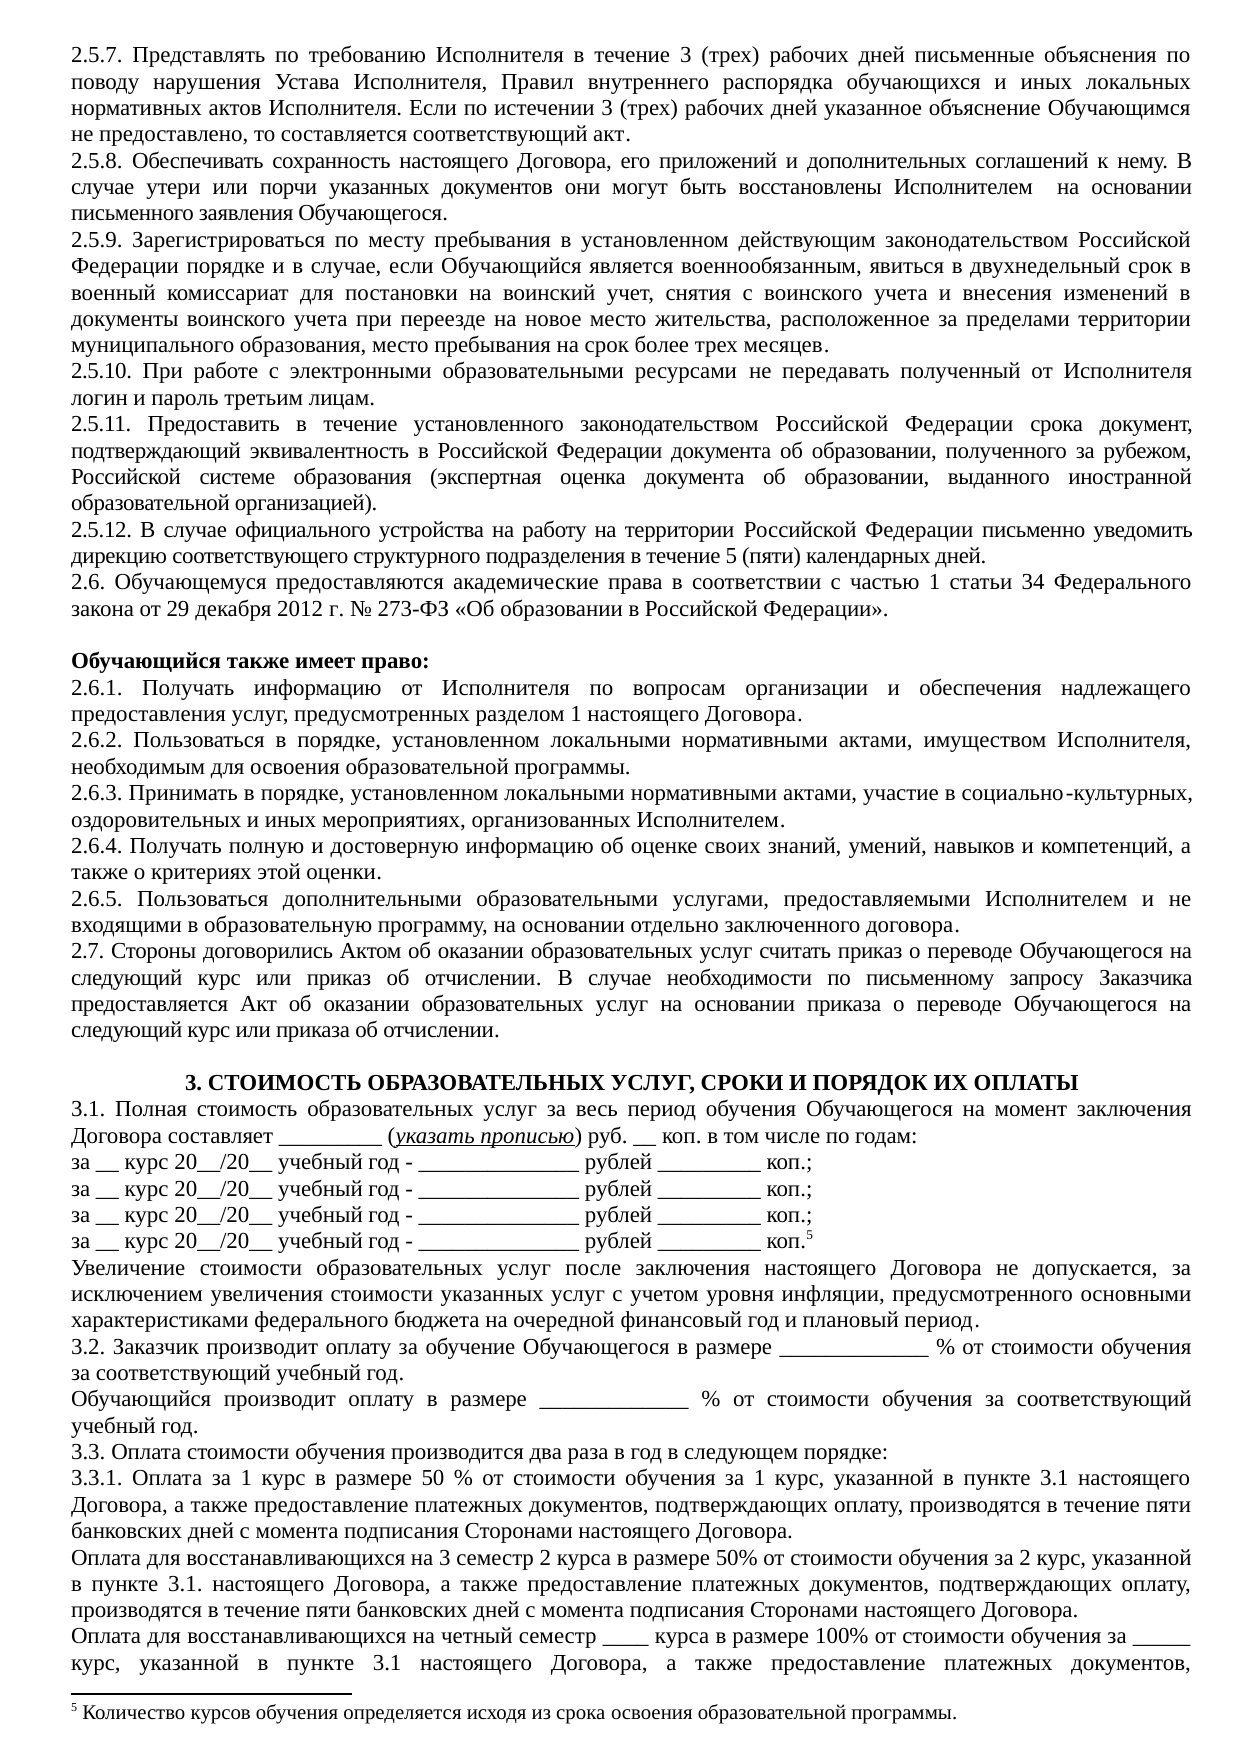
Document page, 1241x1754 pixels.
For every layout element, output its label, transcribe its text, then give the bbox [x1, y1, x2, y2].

text Увеличение стоимости образовательных услуг после заключения настоящего Договора не допускается, за исключением увеличения стоимости указанных услуг с учетом уровня инфляции, предусмотренного основными характеристиками федерального бюджета на очередной финансовый год и плановый период. [71, 1254, 1193, 1333]
text 3.3. Оплата стоимости обучения производится два раза в год в следующем порядке: [71, 1438, 1193, 1464]
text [71, 1623, 1193, 1675]
text 2.5.7. Представлять по требованию Исполнителя в течение 3 (трех) рабочих дней письменные объяснения по поводу нарушения Устава Исполнителя, Правил внутреннего распорядка обучающихся и иных локальных нормативных актов Исполнителя. Если по истечении 3 (трех) рабочих дней указанное объяснение Обучающимся не предоставлено, то составляется соответствующий акт. [71, 41, 1193, 147]
text 2.7. Стороны договорились Актом об оказании образовательных услуг считать приказ о переводе Обучающегося на следующий курс или приказ об отчислении. В случае необходимости по письменному запросу Заказчика предоставляется Акт об оказании образовательных услуг на основании приказа о переводе Обучающегося на следующий курс или приказа об отчислении. [71, 937, 1193, 1043]
text за __ курс 20__/20__ учебный год - ______________ рублей _________ коп.; [71, 1148, 1193, 1174]
text 2.5.8. Обеспечивать сохранность настоящего Договора, его приложений и дополнительных соглашений к нему. В случае утери или порчи указанных документов они могут быть восстановлены Исполнителем на основании письменного заявления Обучающегося. [71, 147, 1193, 226]
text 2.5.11. Предоставить в течение установленного законодательством Российской Федерации срока документ, подтверждающий эквивалентность в Российской Федерации документа об образовании, полученного за рубежом, Российской системе образования (экспертная оценка документа об образовании, выданного иностранной образовательной организацией). [71, 410, 1193, 516]
text 2.6.1. Получать информацию от Исполнителя по вопросам организации и обеспечения надлежащего предоставления услуг, предусмотренных разделом 1 настоящего Договора. [71, 674, 1193, 727]
text Оплата для восстанавливающихся на 3 семестр 2 курса в размере 50% от стоимости обучения за 2 курс, указанной в пункте 3.1. настоящего Договора, а также предоставление платежных документов, подтверждающих оплату, производятся в течение пяти банковских дней с момента подписания Сторонами настоящего Договора. [71, 1543, 1193, 1623]
text Обучающийся также имеет право: [71, 647, 1193, 674]
text 2.5.12. В случае официального устройства на работу на территории Российской Федерации письменно уведомить дирекцию соответствующего структурного подразделения в течение 5 (пяти) календарных дней. [71, 516, 1193, 568]
text 2.6.5. Пользоваться дополнительными образовательными услугами, предоставляемыми Исполнителем и не входящими в образовательную программу, на основании отдельно заключенного договора. [71, 885, 1193, 937]
text Обучающийся производит оплату в размере _____________ % от стоимости обучения за соответствующий учебный год. [71, 1385, 1193, 1438]
text 2.6.4. Получать полную и достоверную информацию об оценке своих знаний, умений, навыков и компетенций, а также о критериях этой оценки. [71, 832, 1193, 885]
text 3.2. Заказчик производит оплату за обучение Обучающегося в размере _____________ % от стоимости обучения за соответствующий учебный год. [71, 1333, 1193, 1385]
text 3. СТОИМОСТЬ ОБРАЗОВАТЕЛЬНЫХ УСЛУГ, СРОКИ И ПОРЯДОК ИХ ОПЛАТЫ [71, 1069, 1193, 1096]
text 2.5.10. При работе с электронными образовательными ресурсами не передавать полученный от Исполнителя логин и пароль третьим лицам. [71, 358, 1193, 410]
text за __ курс 20__/20__ учебный год - ______________ рублей _________ коп. [71, 1227, 1193, 1254]
text 2.6.2. Пользоваться в порядке, установленном локальными нормативными актами, имуществом Исполнителя, необходимым для освоения образовательной программы. [71, 727, 1193, 779]
text 2.6. Обучающемуся предоставляются академические права в соответствии с частью 1 статьи 34 Федерального закона от 29 декабря 2012 г. № 273-ФЗ «Об образовании в Российской Федерации». [71, 568, 1193, 621]
text 3.3.1. Оплата за 1 курс в размере 50 % от стоимости обучения за 1 курс, указанной в пункте 3.1 настоящего Договора, а также предоставление платежных документов, подтверждающих оплату, производятся в течение пяти банковских дней с момента подписания Сторонами настоящего Договора. [71, 1464, 1193, 1543]
text за __ курс 20__/20__ учебный год - ______________ рублей _________ коп.; [71, 1174, 1193, 1201]
text за __ курс 20__/20__ учебный год - ______________ рублей _________ коп.; [71, 1201, 1193, 1227]
text 3.1. Полная стоимость образовательных услуг за весь период обучения Обучающегося на момент заключения Договора составляет _________ (указать прописью) руб. __ коп. в том числе по годам: [71, 1096, 1193, 1148]
text 2.5.9. Зарегистрироваться по месту пребывания в установленном действующим законодательством Российской Федерации порядке и в случае, если Обучающийся является военнообязанным, явиться в двухнедельный срок в военный комиссариат для постановки на воинский учет, снятия с воинского учета и внесения изменений в документы воинского учета при переезде на новое место жительства, расположенное за пределами территории муниципального образования, место пребывания на срок более трех месяцев. [71, 226, 1193, 358]
text 2.6.3. Принимать в порядке, установленном локальными нормативными актами, участие в социально-культурных, оздоровительных и иных мероприятиях, организованных Исполнителем. [71, 779, 1193, 832]
